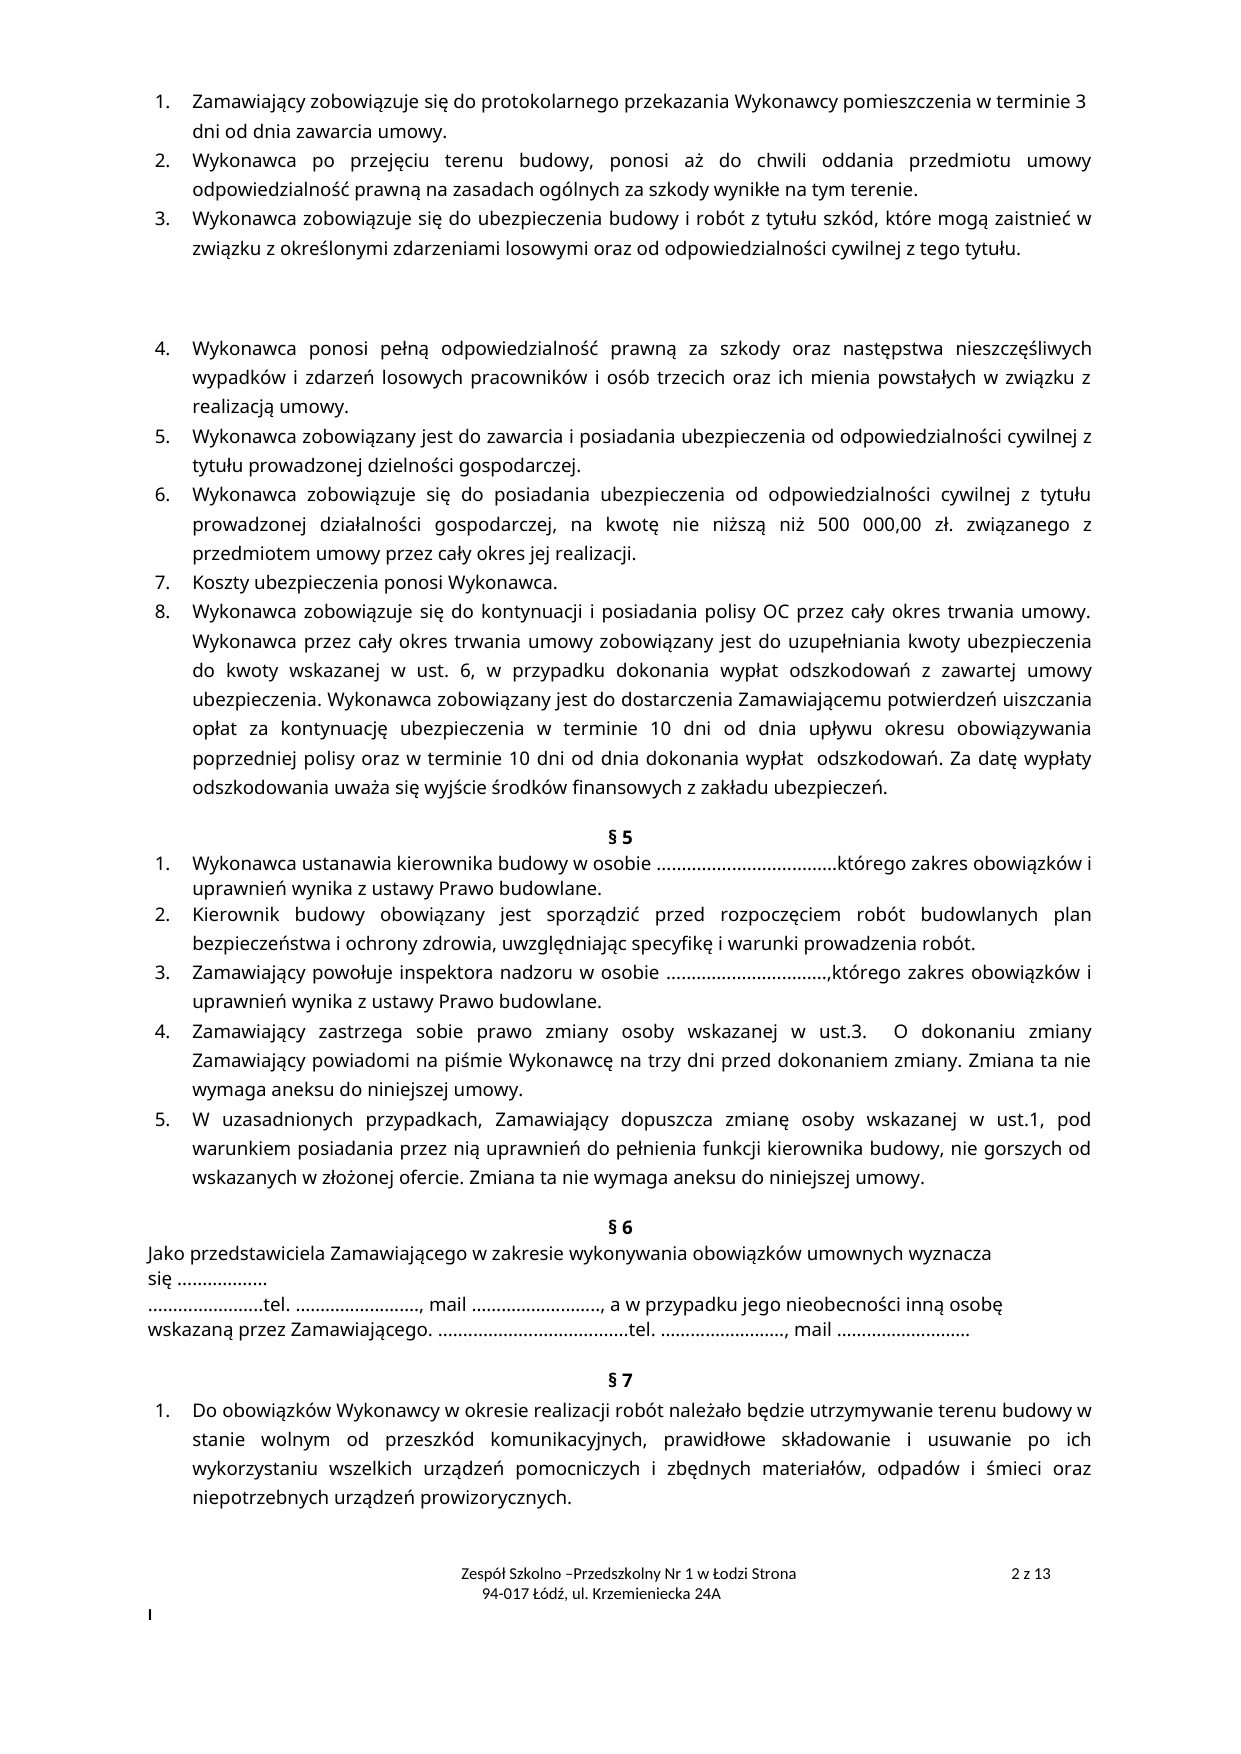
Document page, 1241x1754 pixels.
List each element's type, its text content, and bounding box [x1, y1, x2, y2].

list Wykonawca zobowiązuje się do posiadania ubezpieczenia od odpowiedzialności cywilnej z tytułu prowadzonej działalności gospodarczej, na kwotę nie niższą niż 500 000,00 zł. związanego z przedmiotem umowy przez cały okres jej realizacji. [154, 482, 1093, 566]
list Zamawiający zastrzega sobie prawo zmiany osoby wskazanej w ust.3. O dokonaniu zmiany Zamawiający powiadomi na piśmie Wykonawcę na trzy dni przed dokonaniem zmiany. Zmiana ta nie wymaga aneksu do niniejszej umowy. [154, 1018, 1093, 1102]
list Wykonawca po przejęciu terenu budowy, ponosi aż do chwili oddania przedmiotu umowy odpowiedzialność prawną na zasadach ogólnych za szkody wynikłe na tym terenie. [154, 147, 1093, 202]
text Jako przedstawiciela Zamawiającego w zakresie wykonywania obowiązków umownych wyznacza się .................. [148, 1240, 1093, 1291]
list Kierownik budowy obowiązany jest sporządzić przed rozpoczęciem robót budowlanych plan bezpieczeństwa i ochrony zdrowia, uwzględniając specyfikę i warunki prowadzenia robót. [154, 901, 1093, 956]
list Wykonawca zobowiązuje się do ubezpieczenia budowy i robót z tytułu szkód, które mogą zaistnieć w związku z określonymi zdarzeniami losowymi oraz od odpowiedzialności cywilnej z tego tytułu. [154, 206, 1093, 261]
list W uzasadnionych przypadkach, Zamawiający dopuszcza zmianę osoby wskazanej w ust.1, pod warunkiem posiadania przez nią uprawnień do pełnienia funkcji kierownika budowy, nie gorszych od wskazanych w złożonej ofercie. Zmiana ta nie wymaga aneksu do niniejszej umowy. [154, 1106, 1093, 1190]
list Wykonawca ponosi pełną odpowiedzialność prawną za szkody oraz następstwa nieszczęśliwych wypadków i zdarzeń losowych pracowników i osób trzecich oraz ich mienia powstałych w związku z realizacją umowy. [154, 335, 1093, 419]
list Wykonawca zobowiązany jest do zawarcia i posiadania ubezpieczenia od odpowiedzialności cywilnej z tytułu prowadzonej dzielności gospodarczej. [154, 423, 1093, 478]
text § 5 [148, 824, 1093, 850]
list Zamawiający zobowiązuje się do protokolarnego przekazania Wykonawcy pomieszczenia w terminie 3 dni od dnia zawarcia umowy. [154, 89, 1093, 143]
list Do obowiązków Wykonawcy w okresie realizacji robót należało będzie utrzymywanie terenu budowy w stanie wolnym od przeszkód komunikacyjnych, prawidłowe składowanie i usuwanie po ich wykorzystaniu wszelkich urządzeń pomocniczych i zbędnych materiałów, odpadów i śmieci oraz niepotrzebnych urządzeń prowizorycznych. [154, 1397, 1093, 1510]
text .......................tel. ……………………., mail …………………….., a w przypadku jego nieobecności inną osobę wskazaną przez Zamawiającego. ......................................tel. ……………………., mail ……………………… [148, 1291, 1093, 1342]
list Zamawiający powołuje inspektora nadzoru w osobie ................................,którego zakres obowiązków i uprawnień wynika z ustawy Prawo budowlane. [154, 959, 1093, 1014]
text § 7 [148, 1368, 1093, 1393]
list Wykonawca ustanawia kierownika budowy w osobie ....................................którego zakres obowiązków i uprawnień wynika z ustawy Prawo budowlane. [154, 850, 1093, 901]
list Wykonawca zobowiązuje się do kontynuacji i posiadania polisy OC przez cały okres trwania umowy. Wykonawca przez cały okres trwania umowy zobowiązany jest do uzupełniania kwoty ubezpieczenia do kwoty wskazanej w ust. 6, w przypadku dokonania wypłat odszkodowań z zawartej umowy ubezpieczenia. Wykonawca zobowiązany jest do dostarczenia Zamawiającemu potwierdzeń uiszczania opłat za kontynuację ubezpieczenia w terminie 10 dni od dnia upływu okresu obowiązywania poprzedniej polisy oraz w terminie 10 dni od dnia dokonania wypłat odszkodowań. Za datę wypłaty odszkodowania uważa się wyjście środków finansowych z zakładu ubezpieczeń. [154, 599, 1093, 800]
list Koszty ubezpieczenia ponosi Wykonawca. [154, 569, 1093, 595]
text § 6 [148, 1214, 1093, 1240]
